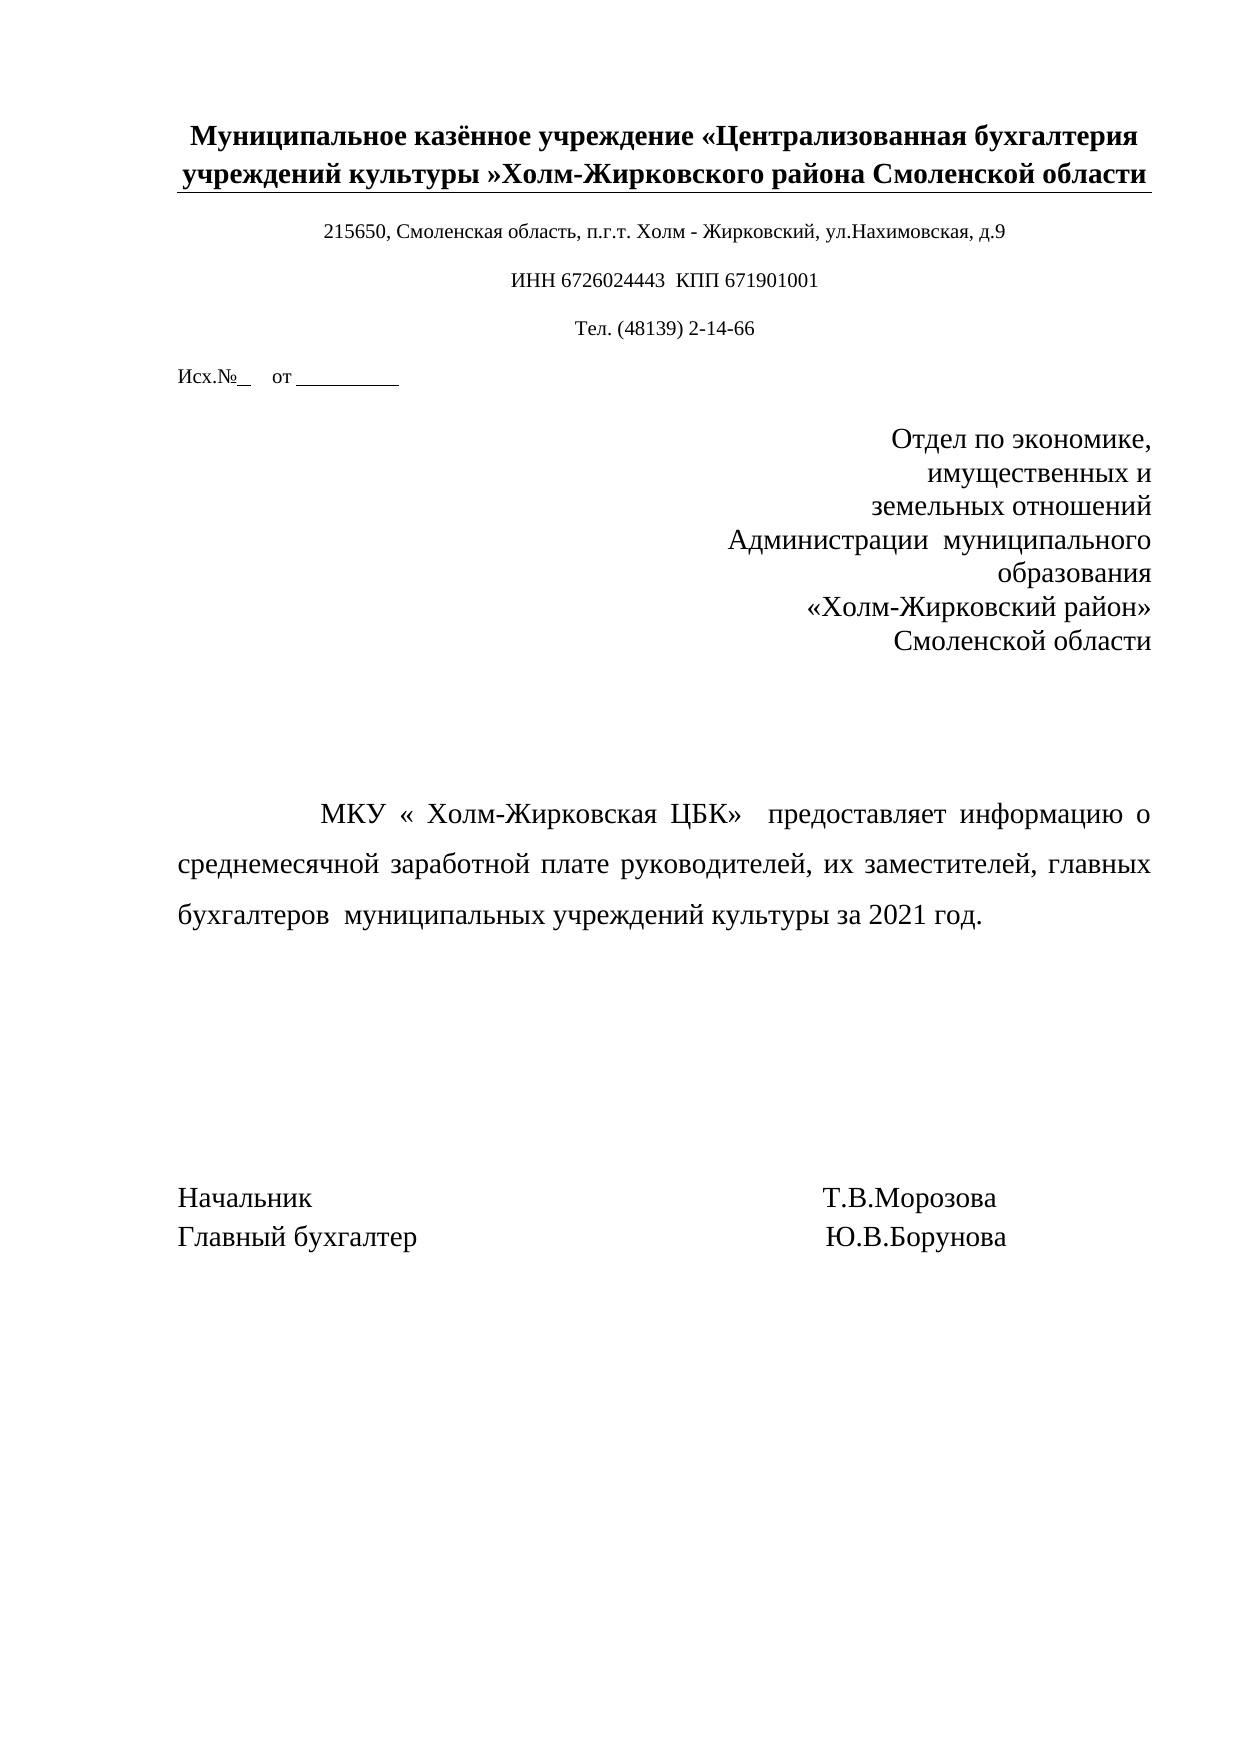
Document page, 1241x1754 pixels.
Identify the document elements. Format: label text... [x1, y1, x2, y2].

text Администрации муниципального [177, 522, 1152, 556]
text земельных отношений [177, 488, 1152, 522]
text Начальник Т.В.Морозова Главный бухгалтер Ю.В.Борунова [177, 1181, 1152, 1253]
text образования [177, 556, 1152, 589]
text Исх.№ от [177, 364, 1152, 388]
text 215650, Смоленская область, п.г.т. Холм - Жирковский, ул.Нахимовская, д.9 [177, 219, 1152, 243]
text МКУ « Холм-Жирковская ЦБК» предоставляет информацию о среднемесячной заработной плате руководителей, их заместителей, главных бухгалтеров муниципальных учреждений культуры за 2021 год. [177, 796, 1152, 931]
text Муниципальное казённое учреждение «Централизованная бухгалтерия учреждений культуры »Холм-Жирковского района Смоленской области [177, 118, 1152, 192]
text Тел. (48139) 2-14-66 [177, 316, 1152, 340]
text Отдел по экономике, [177, 421, 1152, 455]
text имущественных и [177, 455, 1152, 488]
text ИНН 6726024443 КПП 671901001 [177, 268, 1152, 292]
text Смоленской области [177, 623, 1152, 656]
text «Холм-Жирковский район» [177, 589, 1152, 623]
